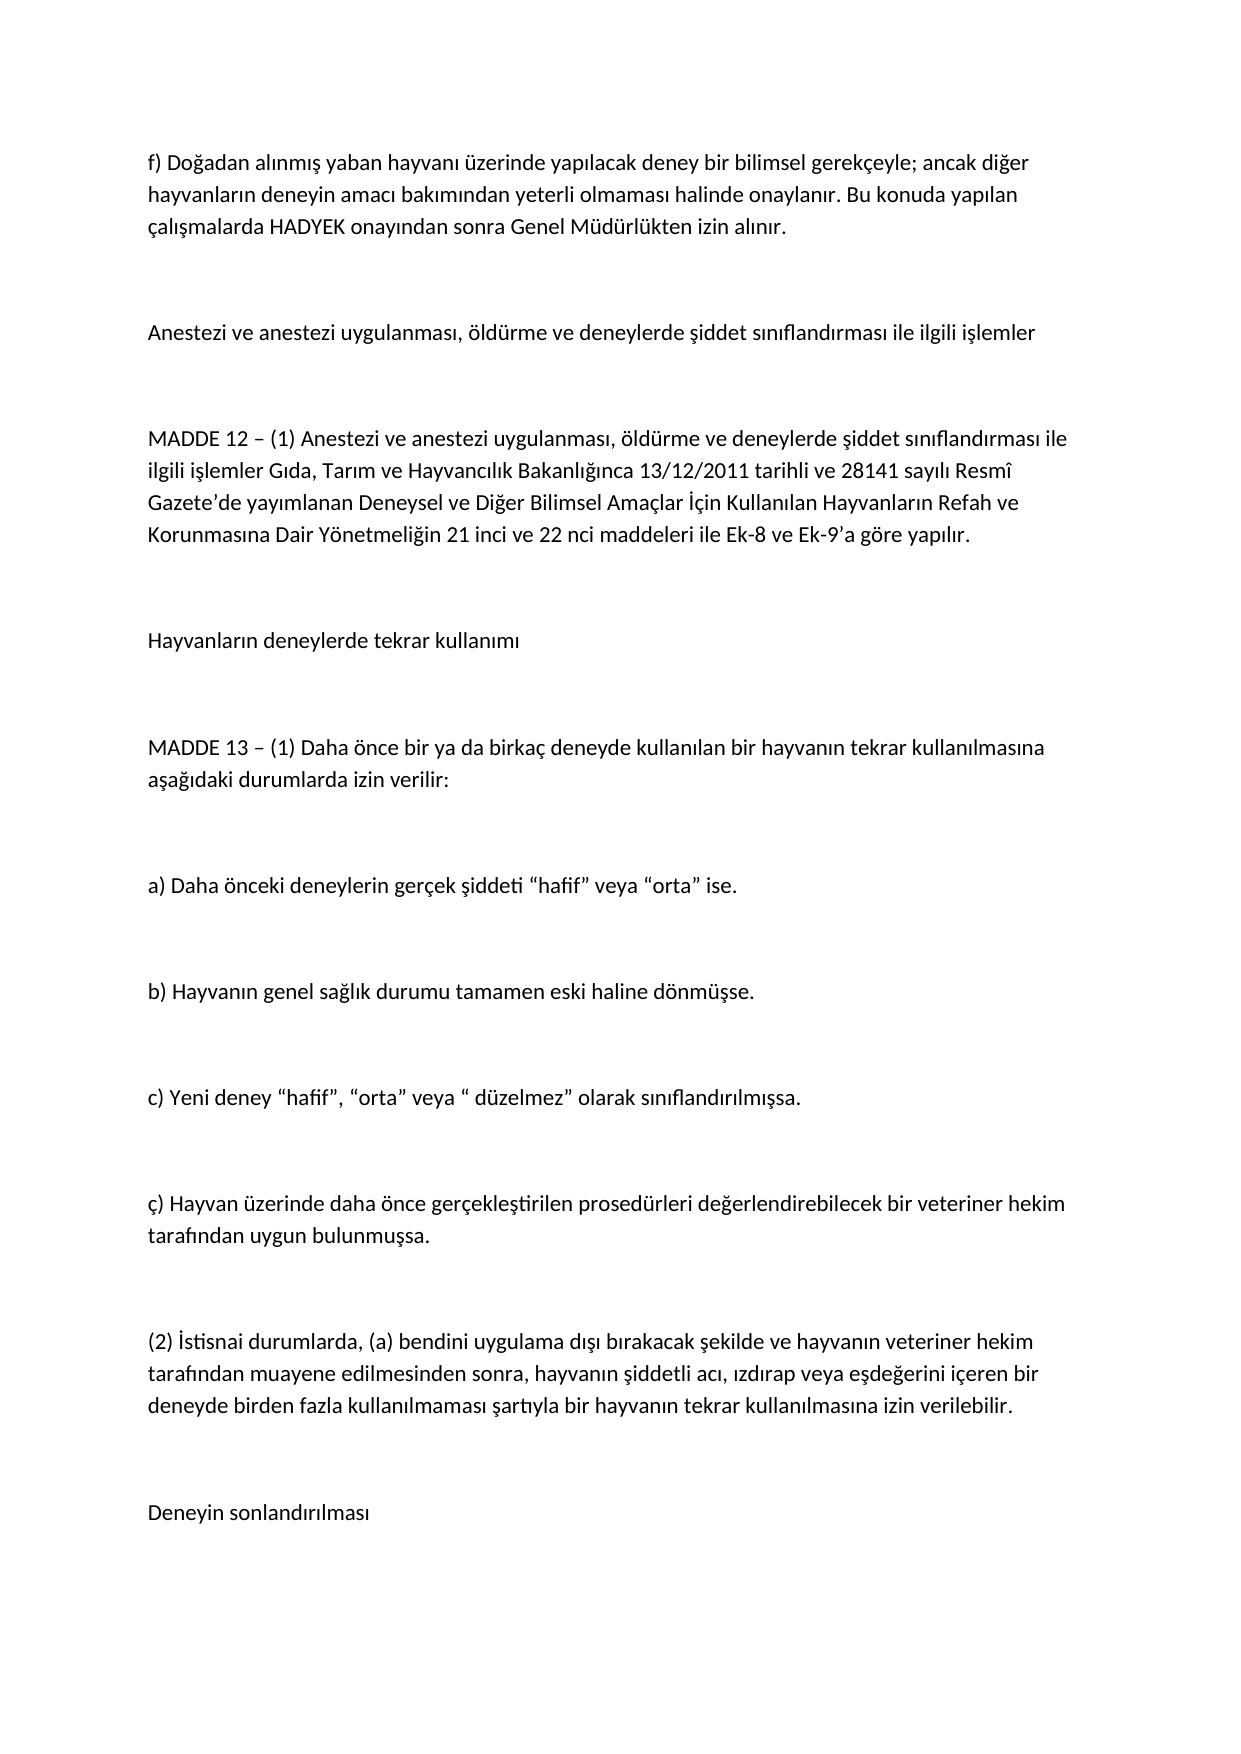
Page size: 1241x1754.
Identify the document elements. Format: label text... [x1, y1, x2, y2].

text ç) Hayvan üzerinde daha önce gerçekleştirilen prosedürleri değerlendirebilecek bir veteriner hekim tarafından uygun bulunmuşsa. [148, 1189, 1093, 1249]
text a) Daha önceki deneylerin gerçek şiddeti “hafif” veya “orta” ise. [148, 871, 1093, 899]
text Hayvanların deneylerde tekrar kullanımı [148, 627, 1093, 655]
text Deneyin sonlandırılması [148, 1498, 1093, 1526]
text f) Doğadan alınmış yaban hayvanı üzerinde yapılacak deney bir bilimsel gerekçeyle; ancak diğer hayvanların deneyin amacı bakımından yeterli olmaması halinde onaylanır. Bu konuda yapılan çalışmalarda HADYEK onayından sonra Genel Müdürlükten izin alınır. [148, 148, 1093, 240]
text MADDE 12 – (1) Anestezi ve anestezi uygulanması, öldürme ve deneylerde şiddet sınıflandırması ile ilgili işlemler Gıda, Tarım ve Hayvancılık Bakanlığınca 13/12/2011 tarihli ve 28141 sayılı Resmî Gazete’de yayımlanan Deneysel ve Diğer Bilimsel Amaçlar İçin Kullanılan Hayvanların Refah ve Korunmasına Dair Yönetmeliğin 21 inci ve 22 nci maddeleri ile Ek-8 ve Ek-9’a göre yapılır. [148, 424, 1093, 549]
text Anestezi ve anestezi uygulanması, öldürme ve deneylerde şiddet sınıflandırması ile ilgili işlemler [148, 318, 1093, 346]
text b) Hayvanın genel sağlık durumu tamamen eski haline dönmüşse. [148, 977, 1093, 1005]
text (2) İstisnai durumlarda, (a) bendini uygulama dışı bırakacak şekilde ve hayvanın veteriner hekim tarafından muayene edilmesinden sonra, hayvanın şiddetli acı, ızdırap veya eşdeğerini içeren bir deneyde birden fazla kullanılmaması şartıyla bir hayvanın tekrar kullanılmasına izin verilebilir. [148, 1327, 1093, 1420]
text MADDE 13 – (1) Daha önce bir ya da birkaç deneyde kullanılan bir hayvanın tekrar kullanılmasına aşağıdaki durumlarda izin verilir: [148, 733, 1093, 793]
text c) Yeni deney “hafif”, “orta” veya “ düzelmez” olarak sınıflandırılmışsa. [148, 1083, 1093, 1111]
